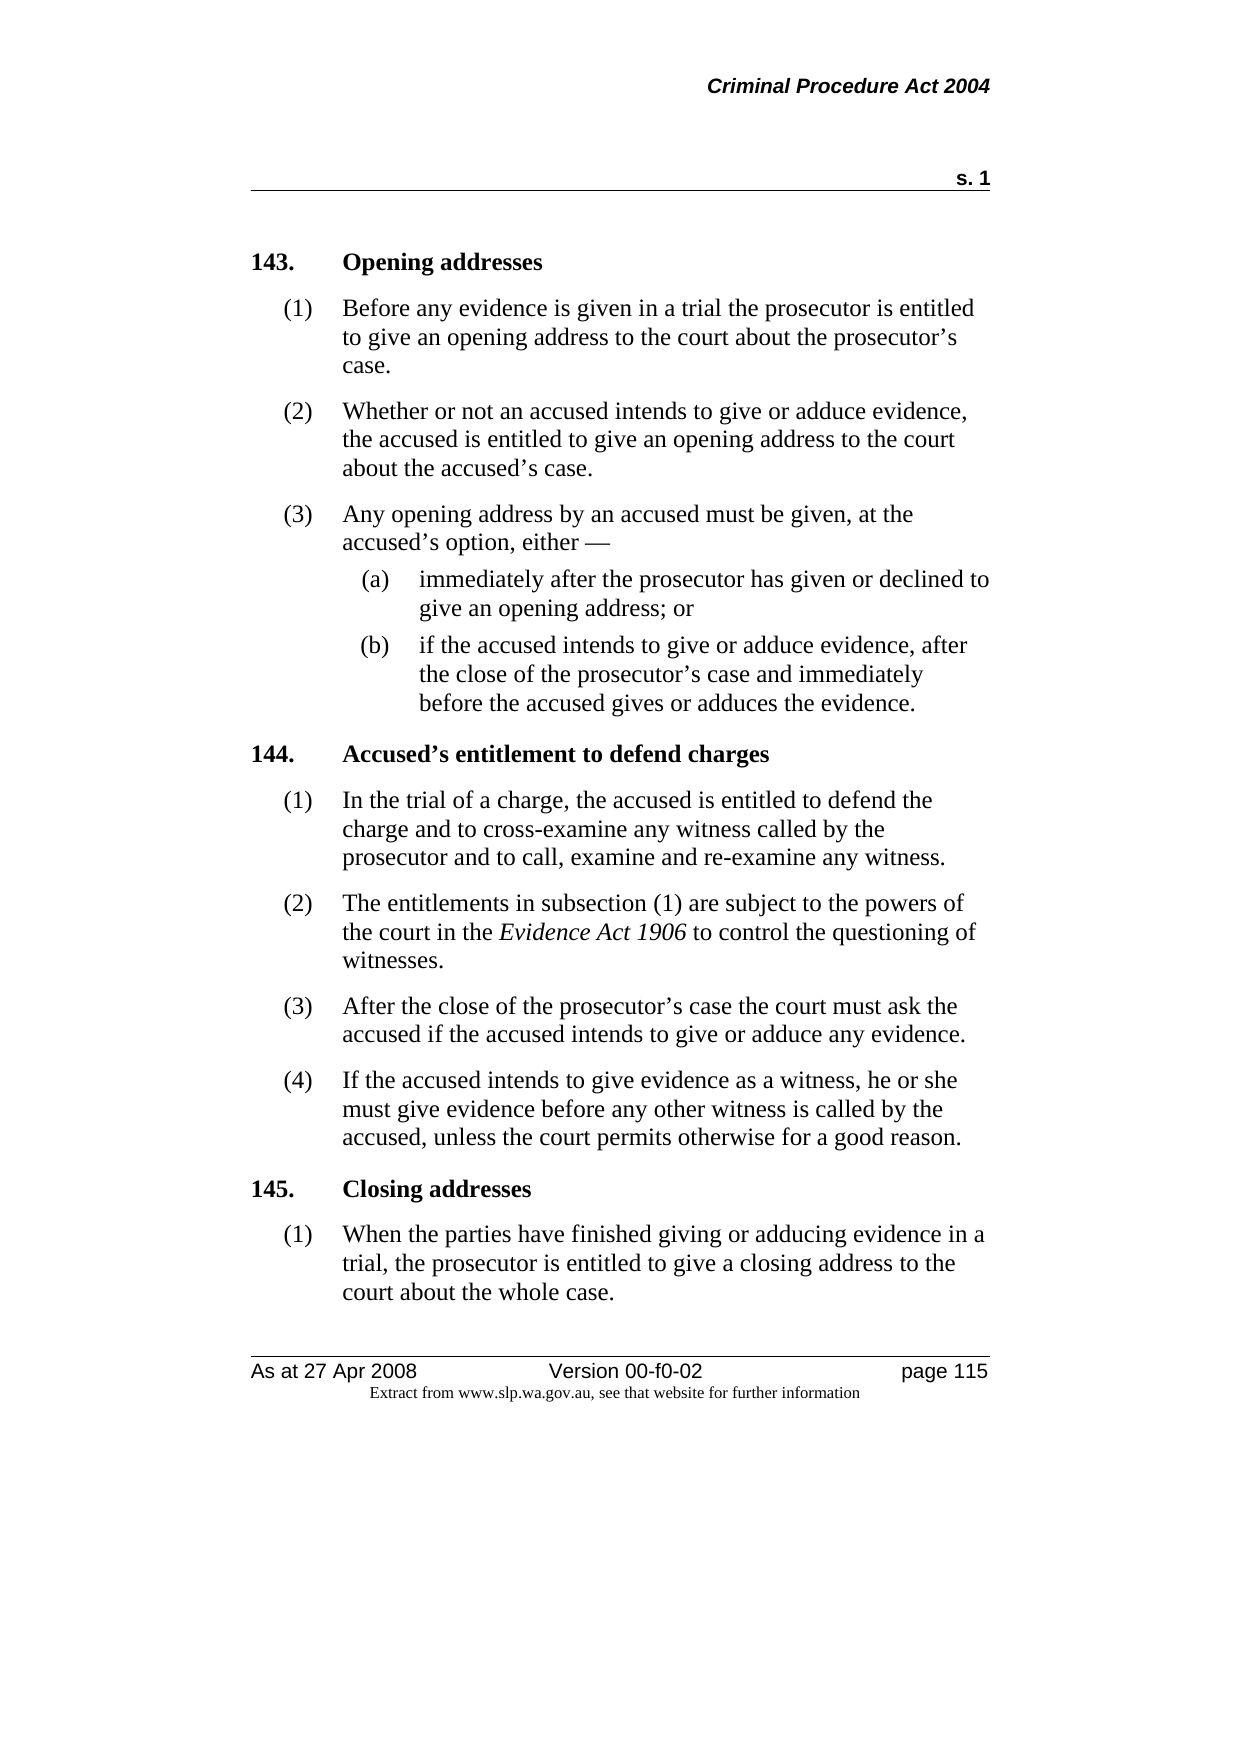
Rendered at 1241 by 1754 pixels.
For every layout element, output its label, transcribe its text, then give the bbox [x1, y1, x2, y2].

text (b) if the accused intends to give or adduce evidence, after the close of the prosecutor’s case and immediately before the accused gives or adduces the evidence. [251, 630, 990, 717]
text (3) Any opening address by an accused must be given, at the accused’s option, either — [251, 499, 990, 556]
text (3) After the close of the prosecutor’s case the court must ask the accused if the accused intends to give or adduce any evidence. [251, 991, 990, 1048]
text (2) Whether or not an accused intends to give or adduce evidence, the accused is entitled to give an opening address to the court about the accused’s case. [251, 396, 990, 482]
subtitle 145. Closing addresses [251, 1174, 990, 1203]
text (4) If the accused intends to give evidence as a witness, he or she must give evidence before any other witness is called by the accused, unless the court permits otherwise for a good reason. [251, 1065, 990, 1151]
subtitle 144. Accused’s entitlement to defend charges [251, 739, 990, 768]
text (1) When the parties have finished giving or adducing evidence in a trial, the prosecutor is entitled to give a closing address to the court about the whole case. [251, 1219, 990, 1306]
text (2) The entitlements in subsection (1) are subject to the powers of the court in the Evidence Act 1906 to control the questioning of witnesses. [251, 888, 990, 974]
text (1) Before any evidence is given in a trial the prosecutor is entitled to give an opening address to the court about the prosecutor’s case. [251, 293, 990, 379]
subtitle 143. Opening addresses [251, 247, 990, 276]
text (1) In the trial of a charge, the accused is entitled to defend the charge and to cross-examine any witness called by the prosecutor and to call, examine and re-examine any witness. [251, 785, 990, 871]
text (a) immediately after the prosecutor has given or declined to give an opening address; or [251, 564, 990, 622]
